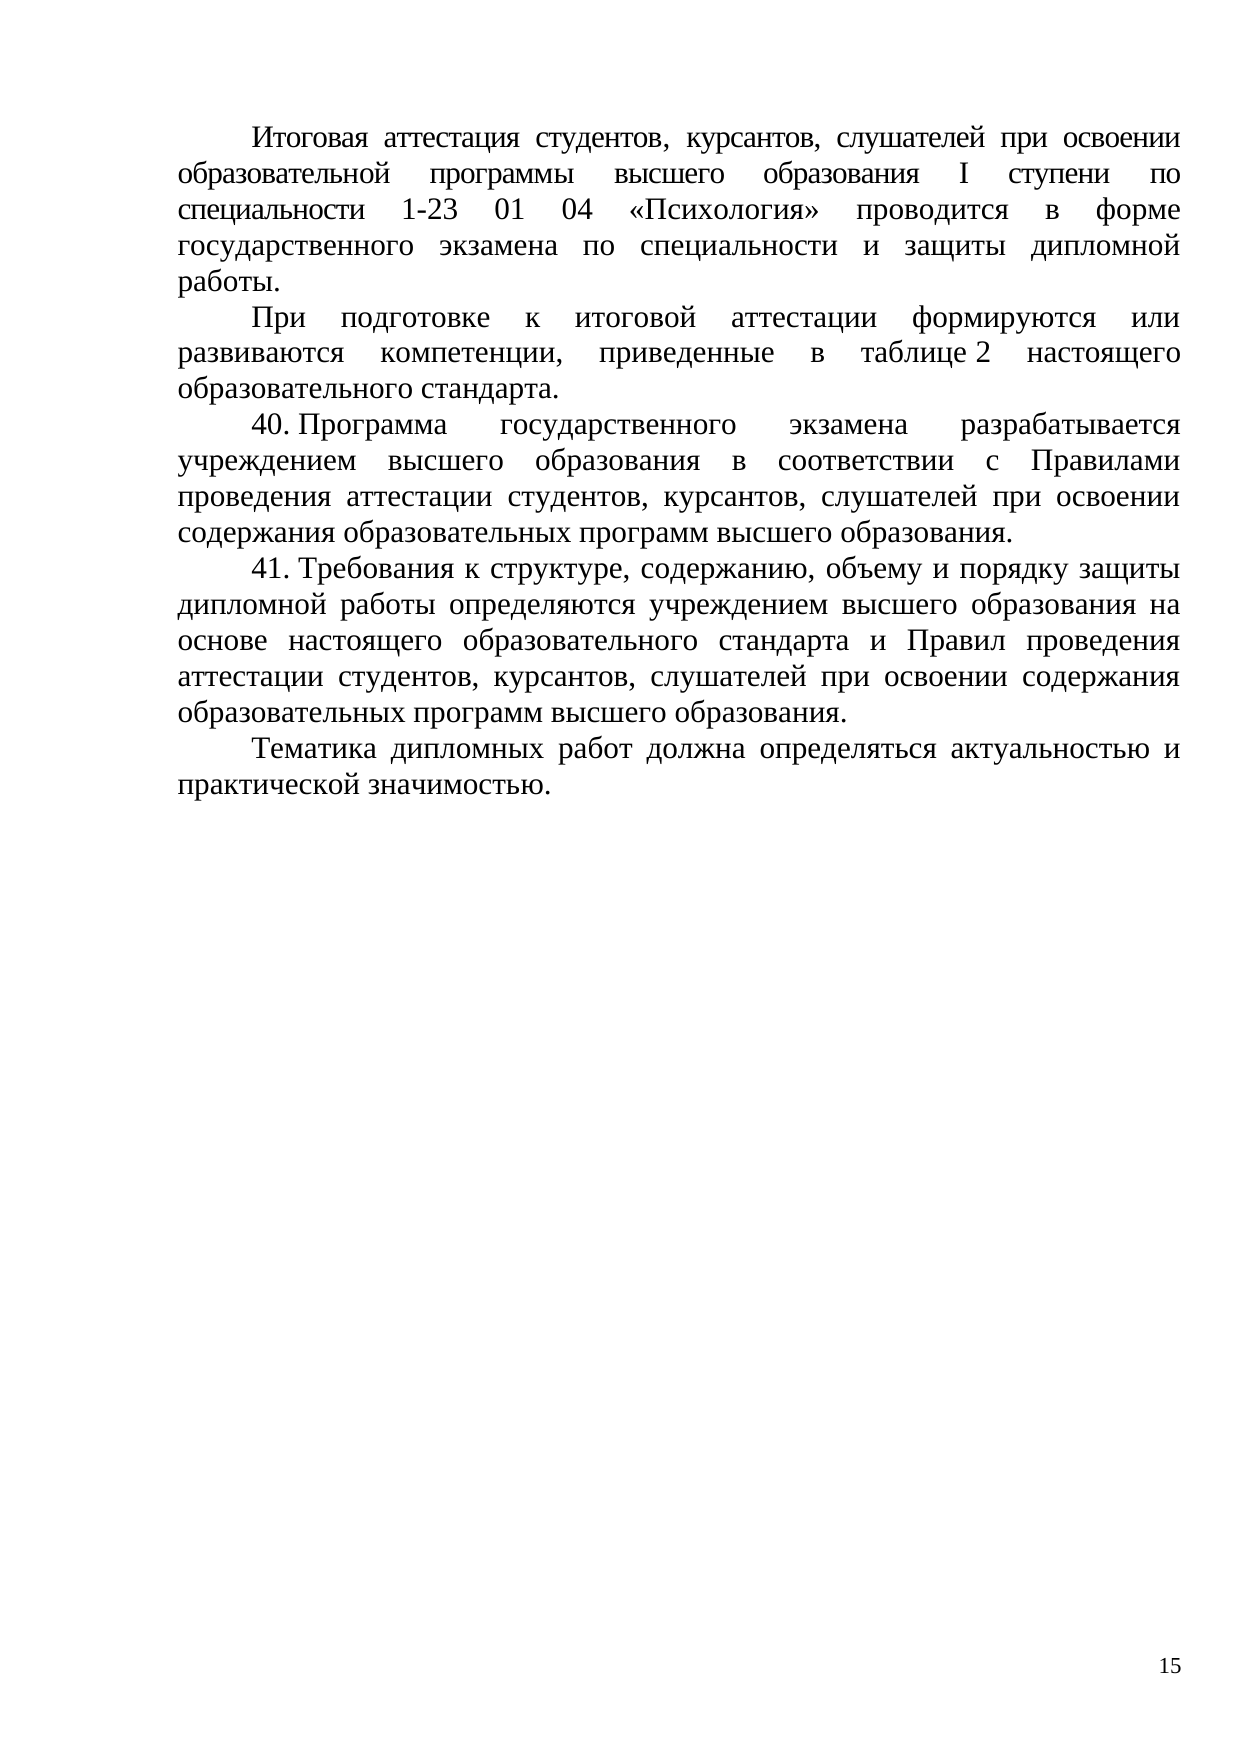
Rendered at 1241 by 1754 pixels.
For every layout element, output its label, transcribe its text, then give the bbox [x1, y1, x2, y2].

text При подготовке к итоговой аттестации формируются или развиваются компетенции, приведенные в таблице 2 настоящего образовательного стандарта. [177, 298, 1181, 406]
text Итоговая аттестация студентов, курсантов, слушателей при освоении образовательной программы высшего образования I ступени по специальности 1-23 01 04 «Психология» проводится в форме государственного экзамена по специальности и защиты дипломной работы. [177, 118, 1181, 298]
text Тематика дипломных работ должна определяться актуальностью и практической значимостью. [177, 729, 1181, 801]
text 41. Требования к структуре, содержанию, объему и порядку защиты дипломной работы определяются учреждением высшего образования на основе настоящего образовательного стандарта и Правил проведения аттестации студентов, курсантов, слушателей при освоении содержания образовательных программ высшего образования. [177, 549, 1181, 729]
text 40. Программа государственного экзамена разрабатывается учреждением высшего образования в соответствии с Правилами проведения аттестации студентов, курсантов, слушателей при освоении содержания образовательных программ высшего образования. [177, 406, 1181, 549]
